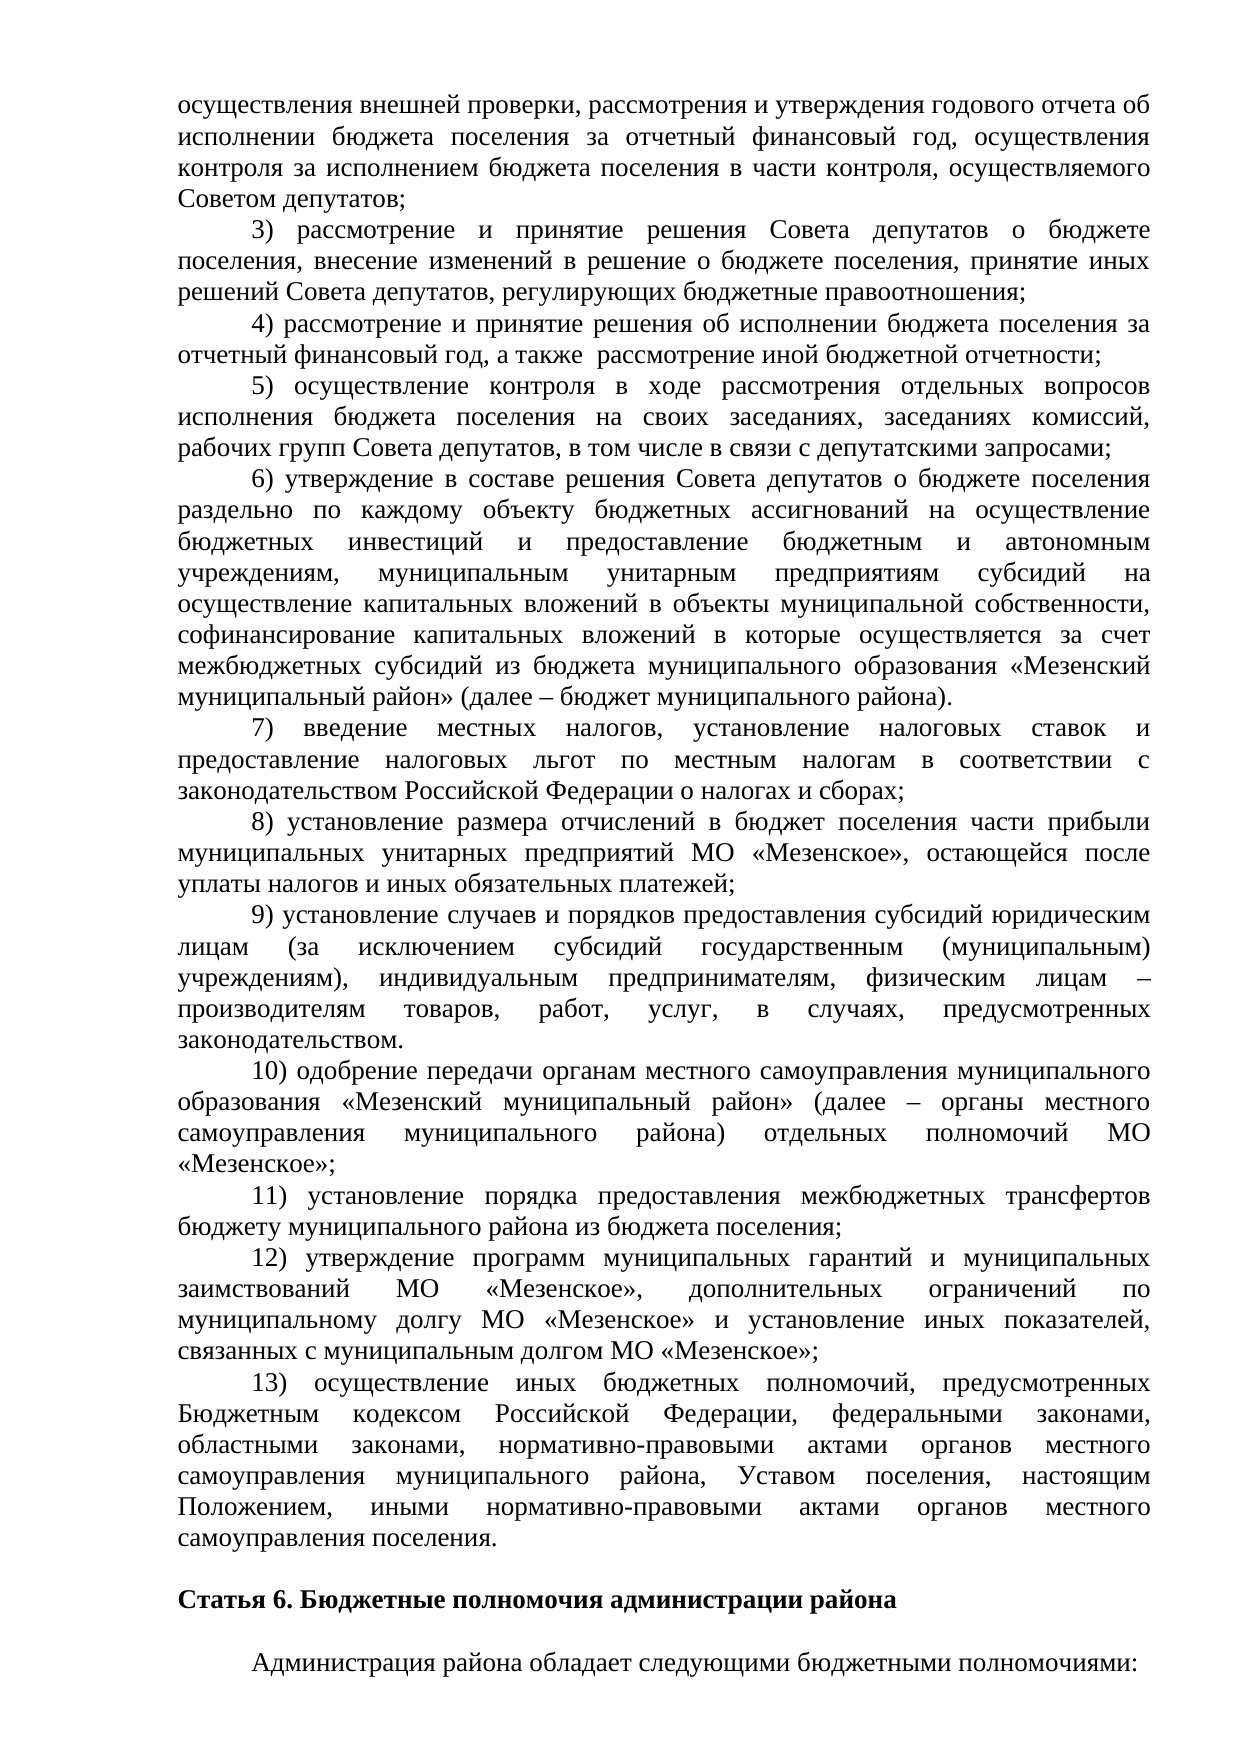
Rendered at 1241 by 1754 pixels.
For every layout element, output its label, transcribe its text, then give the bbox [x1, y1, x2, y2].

text 8) установление размера отчислений в бюджет поселения части прибыли муниципальных унитарных предприятий МО «Мезенское», остающейся после уплаты налогов и иных обязательных платежей; [177, 805, 1152, 898]
text 12) утверждение программ муниципальных гарантий и муниципальных заимствований МО «Мезенское», дополнительных ограничений по муниципальному долгу МО «Мезенское» и установление иных показателей, связанных с муниципальным долгом МО «Мезенское»; [177, 1241, 1152, 1366]
text 11) установление порядка предоставления межбюджетных трансфертов бюджету муниципального района из бюджета поселения; [177, 1179, 1152, 1241]
text 13) осуществление иных бюджетных полномочий, предусмотренных Бюджетным кодексом Российской Федерации, федеральными законами, областными законами, нормативно-правовыми актами органов местного самоуправления муниципального района, Уставом поселения, настоящим Положением, иными нормативно-правовыми актами органов местного самоуправления поселения. [177, 1366, 1152, 1552]
text 5) осуществление контроля в ходе рассмотрения отдельных вопросов исполнения бюджета поселения на своих заседаниях, заседаниях комиссий, рабочих групп Совета депутатов, в том числе в связи с депутатскими запросами; [177, 369, 1152, 462]
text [177, 89, 1152, 213]
text 4) рассмотрение и принятие решения об исполнении бюджета поселения за отчетный финансовый год, а также рассмотрение иной бюджетной отчетности; [177, 307, 1152, 369]
text 10) одобрение передачи органам местного самоуправления муниципального образования «Мезенский муниципальный район» (далее – органы местного самоуправления муниципального района) отдельных полномочий МО «Мезенское»; [177, 1054, 1152, 1179]
text 9) установление случаев и порядков предоставления субсидий юридическим лицам (за исключением субсидий государственным (муниципальным) учреждениям), индивидуальным предпринимателям, физическим лицам – производителям товаров, работ, услуг, в случаях, предусмотренных законодательством. [177, 898, 1152, 1054]
text Статья 6. Бюджетные полномочия администрации района [177, 1584, 1152, 1615]
text Администрация района обладает следующими бюджетными полномочиями: [177, 1646, 1152, 1677]
text 7) введение местных налогов, установление налоговых ставок и предоставление налоговых льгот по местным налогам в соответствии с законодательством Российской Федерации о налогах и сборах; [177, 712, 1152, 805]
text 3) рассмотрение и принятие решения Совета депутатов о бюджете поселения, внесение изменений в решение о бюджете поселения, принятие иных решений Совета депутатов, регулирующих бюджетные правоотношения; [177, 213, 1152, 307]
text 6) утверждение в составе решения Совета депутатов о бюджете поселения раздельно по каждому объекту бюджетных ассигнований на осуществление бюджетных инвестиций и предоставление бюджетным и автономным учреждениям, муниципальным унитарным предприятиям субсидий на осуществление капитальных вложений в объекты муниципальной собственности, софинансирование капитальных вложений в которые осуществляется за счет межбюджетных субсидий из бюджета муниципального образования «Мезенский муниципальный район» (далее – бюджет муниципального района). [177, 462, 1152, 712]
